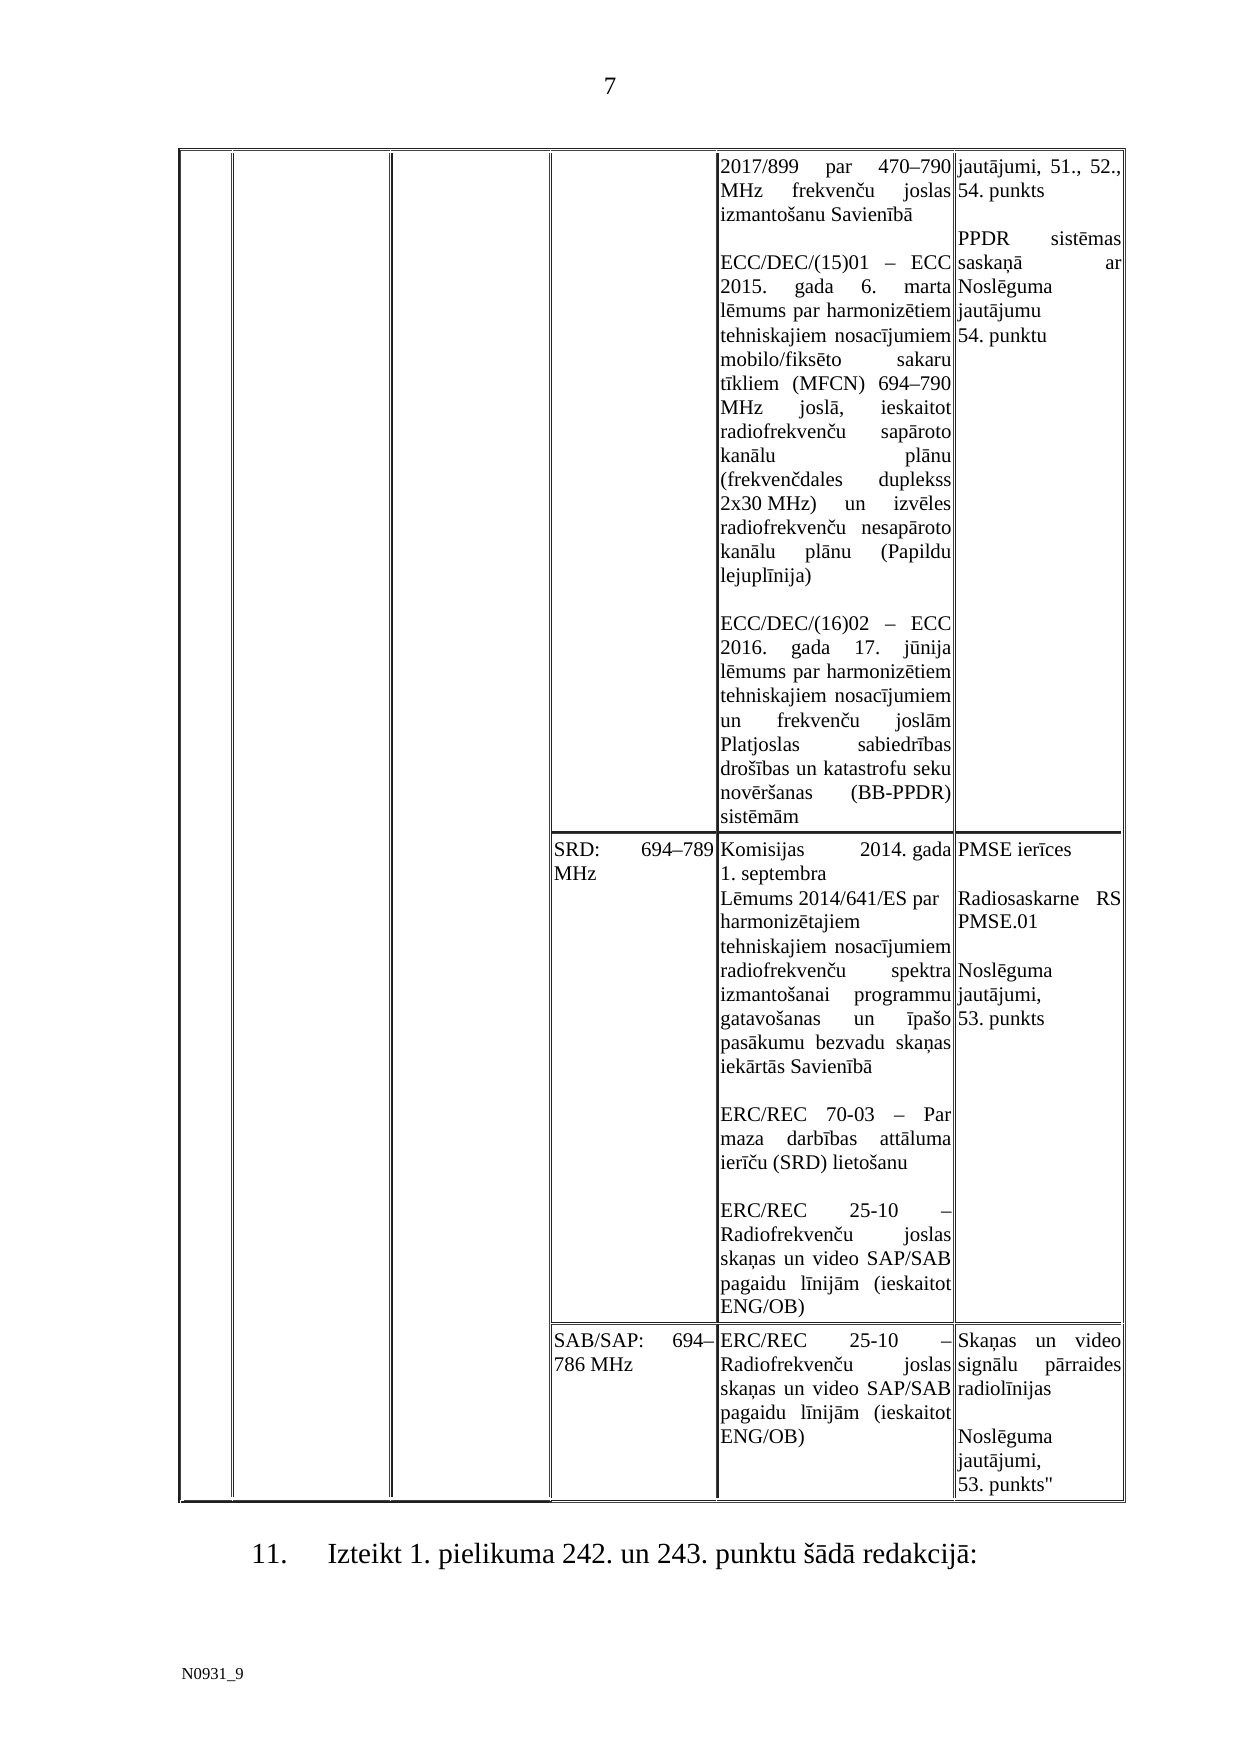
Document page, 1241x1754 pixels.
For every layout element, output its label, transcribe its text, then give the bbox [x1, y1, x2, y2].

table_cell ERC/REC 25-10 – Radiofrekvenču joslas skaņas un video SAP/SAB pagaidu līnijām (ieskaitot ENG/OB) [717, 1325, 954, 1499]
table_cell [551, 149, 717, 831]
table_cell Skaņas un video signālu pārraides radiolīnijas Noslēguma jautājumi, 53. punkts" [955, 1322, 1124, 1499]
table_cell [955, 151, 1123, 831]
table_cell Komisijas 2014. gada 1. septembra Lēmums 2014/641/ES par harmonizētajiem tehniskajiem nosacījumiem radiofrekvenču spektra izmantošanai programmu gatavošanas un īpašo pasākumu bezvadu skaņas iekārtās Savienībā ERC/REC 70-03 – Par maza darbības attāluma ierīču (SRD) lietošanu ERC/REC 25-10 – Radiofrekvenču joslas skaņas un video SAP/SAB pagaidu līnijām (ieskaitot ENG/OB) [719, 834, 953, 1322]
table_cell SAB/SAP: 694–786 MHz [551, 1325, 717, 1499]
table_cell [717, 151, 954, 831]
table_cell SRD: 694–789 MHz [552, 834, 716, 1322]
table_cell PMSE ierīces Radiosaskarne RS PMSE.01 Noslēguma jautājumi, 53. punkts [956, 831, 1123, 1322]
list Izteikt 1. pielikuma 242. un 243. punktu šādā redakcijā: [177, 1536, 1122, 1570]
